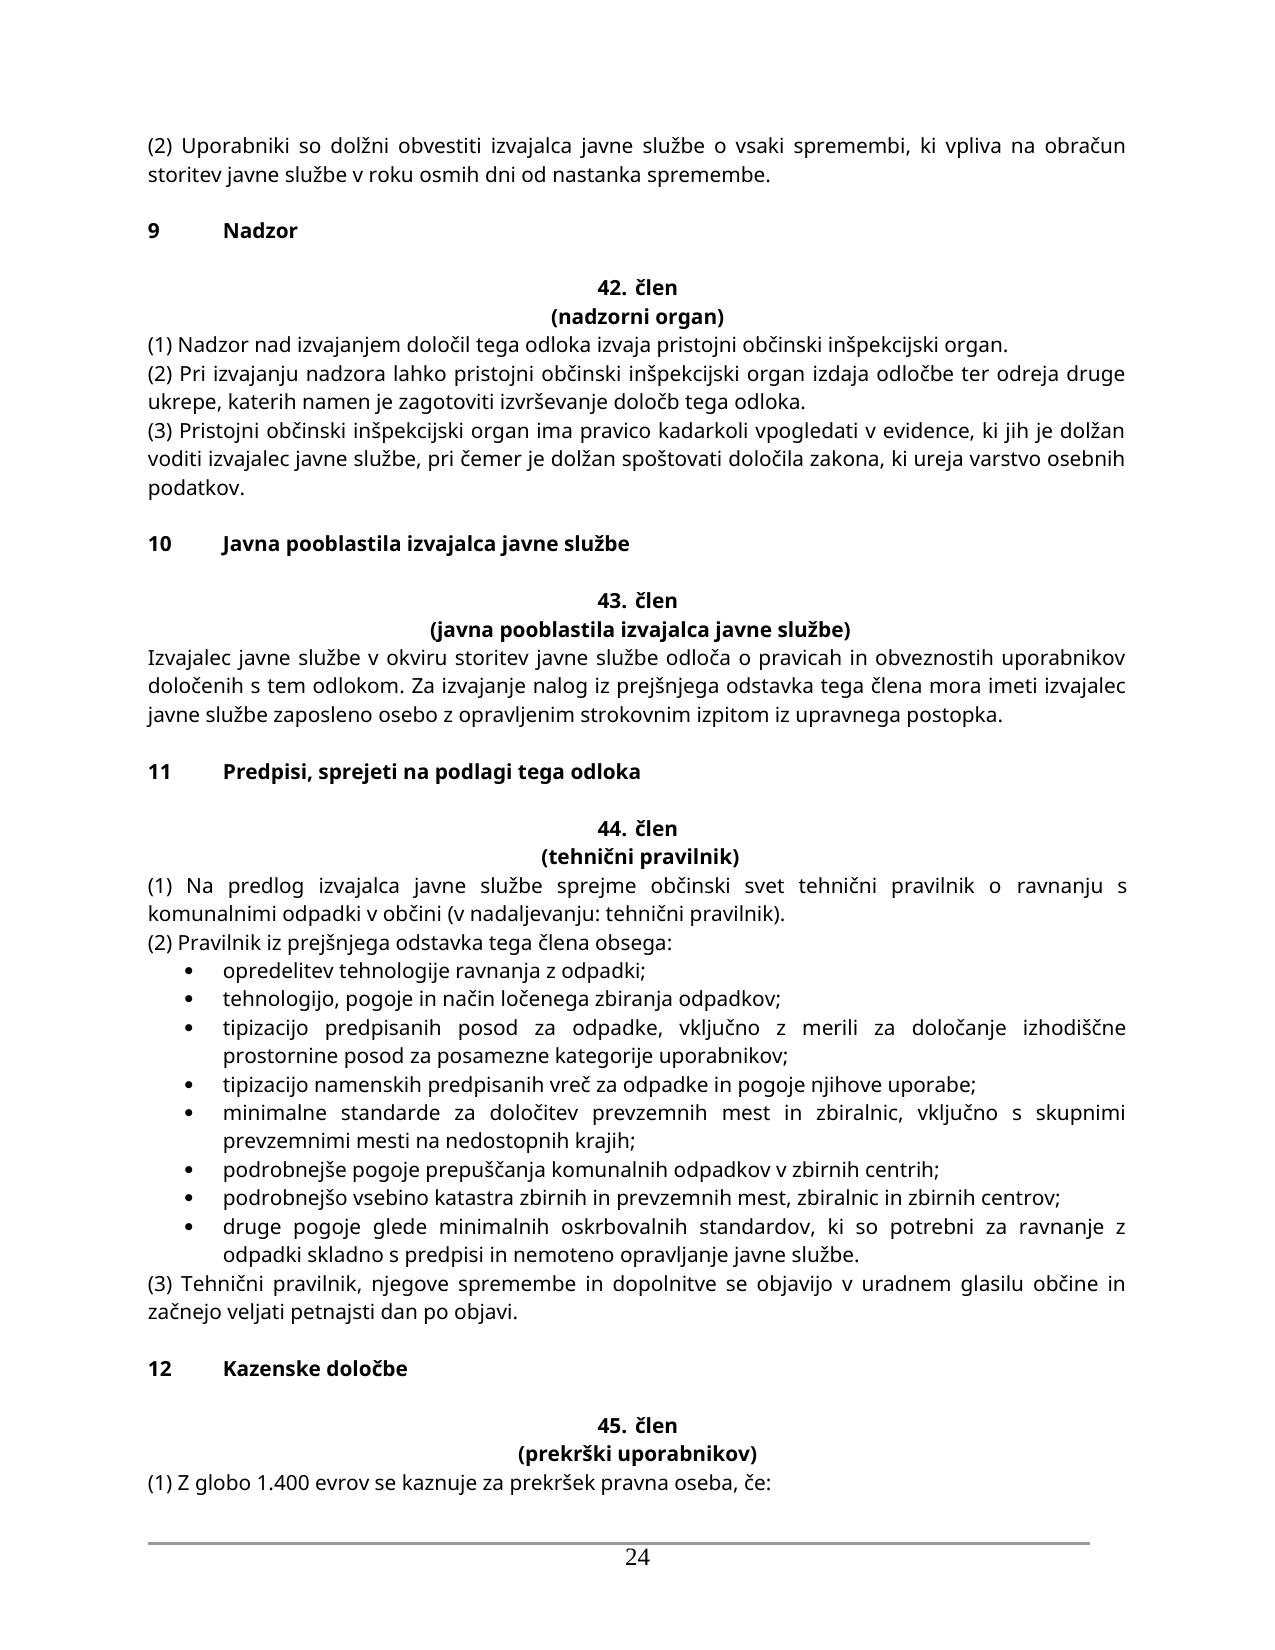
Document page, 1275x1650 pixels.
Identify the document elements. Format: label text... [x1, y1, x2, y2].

list člen [148, 273, 1127, 302]
list tipizacijo predpisanih posod za odpadke, vključno z merili za določanje izhodiščne prostornine posod za posamezne kategorije uporabnikov; [185, 1013, 1127, 1070]
text Izvajalec javne službe v okviru storitev javne službe odloča o pravicah in obveznostih uporabnikov določenih s tem odlokom. Za izvajanje nalog iz prejšnjega odstavka tega člena mora imeti izvajalec javne službe zaposleno osebo z opravljenim strokovnim izpitom iz upravnega postopka. [148, 643, 1127, 728]
text (javna pooblastila izvajalca javne službe) [148, 615, 1127, 643]
list minimalne standarde za določitev prevzemnih mest in zbiralnic, vključno s skupnimi prevzemnimi mesti na nedostopnih krajih; [185, 1098, 1127, 1155]
text (3) Pristojni občinski inšpekcijski organ ima pravico kadarkoli vpogledati v evidence, ki jih je dolžan voditi izvajalec javne službe, pri čemer je dolžan spoštovati določila zakona, ki ureja varstvo osebnih podatkov. [148, 416, 1127, 501]
text (tehnični pravilnik) [148, 842, 1127, 871]
list člen [148, 586, 1127, 615]
text (prekrški uporabnikov) [148, 1439, 1127, 1468]
text 12 Kazenske določbe [148, 1354, 1127, 1383]
text (2) Pri izvajanju nadzora lahko pristojni občinski inšpekcijski organ izdaja odločbe ter odreja druge ukrepe, katerih namen je zagotoviti izvrševanje določb tega odloka. [148, 359, 1127, 416]
text (3) Tehnični pravilnik, njegove spremembe in dopolnitve se objavijo v uradnem glasilu občine in začnejo veljati petnajsti dan po objavi. [148, 1269, 1127, 1326]
text 11 Predpisi, sprejeti na podlagi tega odloka [148, 757, 1127, 785]
list opredelitev tehnologije ravnanja z odpadki; [185, 956, 1127, 984]
list člen [148, 814, 1127, 842]
list druge pogoje glede minimalnih oskrbovalnih standardov, ki so potrebni za ravnanje z odpadki skladno s predpisi in nemoteno opravljanje javne službe. [185, 1212, 1127, 1269]
text (1) Nadzor nad izvajanjem določil tega odloka izvaja pristojni občinski inšpekcijski organ. [148, 330, 1127, 359]
text 9 Nadzor [148, 217, 1127, 245]
text 10 Javna pooblastila izvajalca javne službe [148, 529, 1127, 558]
text (2) Uporabniki so dolžni obvestiti izvajalca javne službe o vsaki spremembi, ki vpliva na obračun storitev javne službe v roku osmih dni od nastanka spremembe. [148, 131, 1127, 188]
text (2) Pravilnik iz prejšnjega odstavka tega člena obsega: [148, 928, 1127, 956]
text (nadzorni organ) [148, 302, 1127, 330]
list podrobnejše pogoje prepuščanja komunalnih odpadkov v zbirnih centrih; [185, 1155, 1127, 1183]
list člen [148, 1411, 1127, 1439]
text (1) Z globo 1.400 evrov se kaznuje za prekršek pravna oseba, če: [148, 1468, 1127, 1496]
list tipizacijo namenskih predpisanih vreč za odpadke in pogoje njihove uporabe; [185, 1070, 1127, 1098]
list tehnologijo, pogoje in način ločenega zbiranja odpadkov; [185, 984, 1127, 1013]
text (1) Na predlog izvajalca javne službe sprejme občinski svet tehnični pravilnik o ravnanju s komunalnimi odpadki v občini (v nadaljevanju: tehnični pravilnik). [148, 871, 1127, 928]
list podrobnejšo vsebino katastra zbirnih in prevzemnih mest, zbiralnic in zbirnih centrov; [185, 1183, 1127, 1212]
